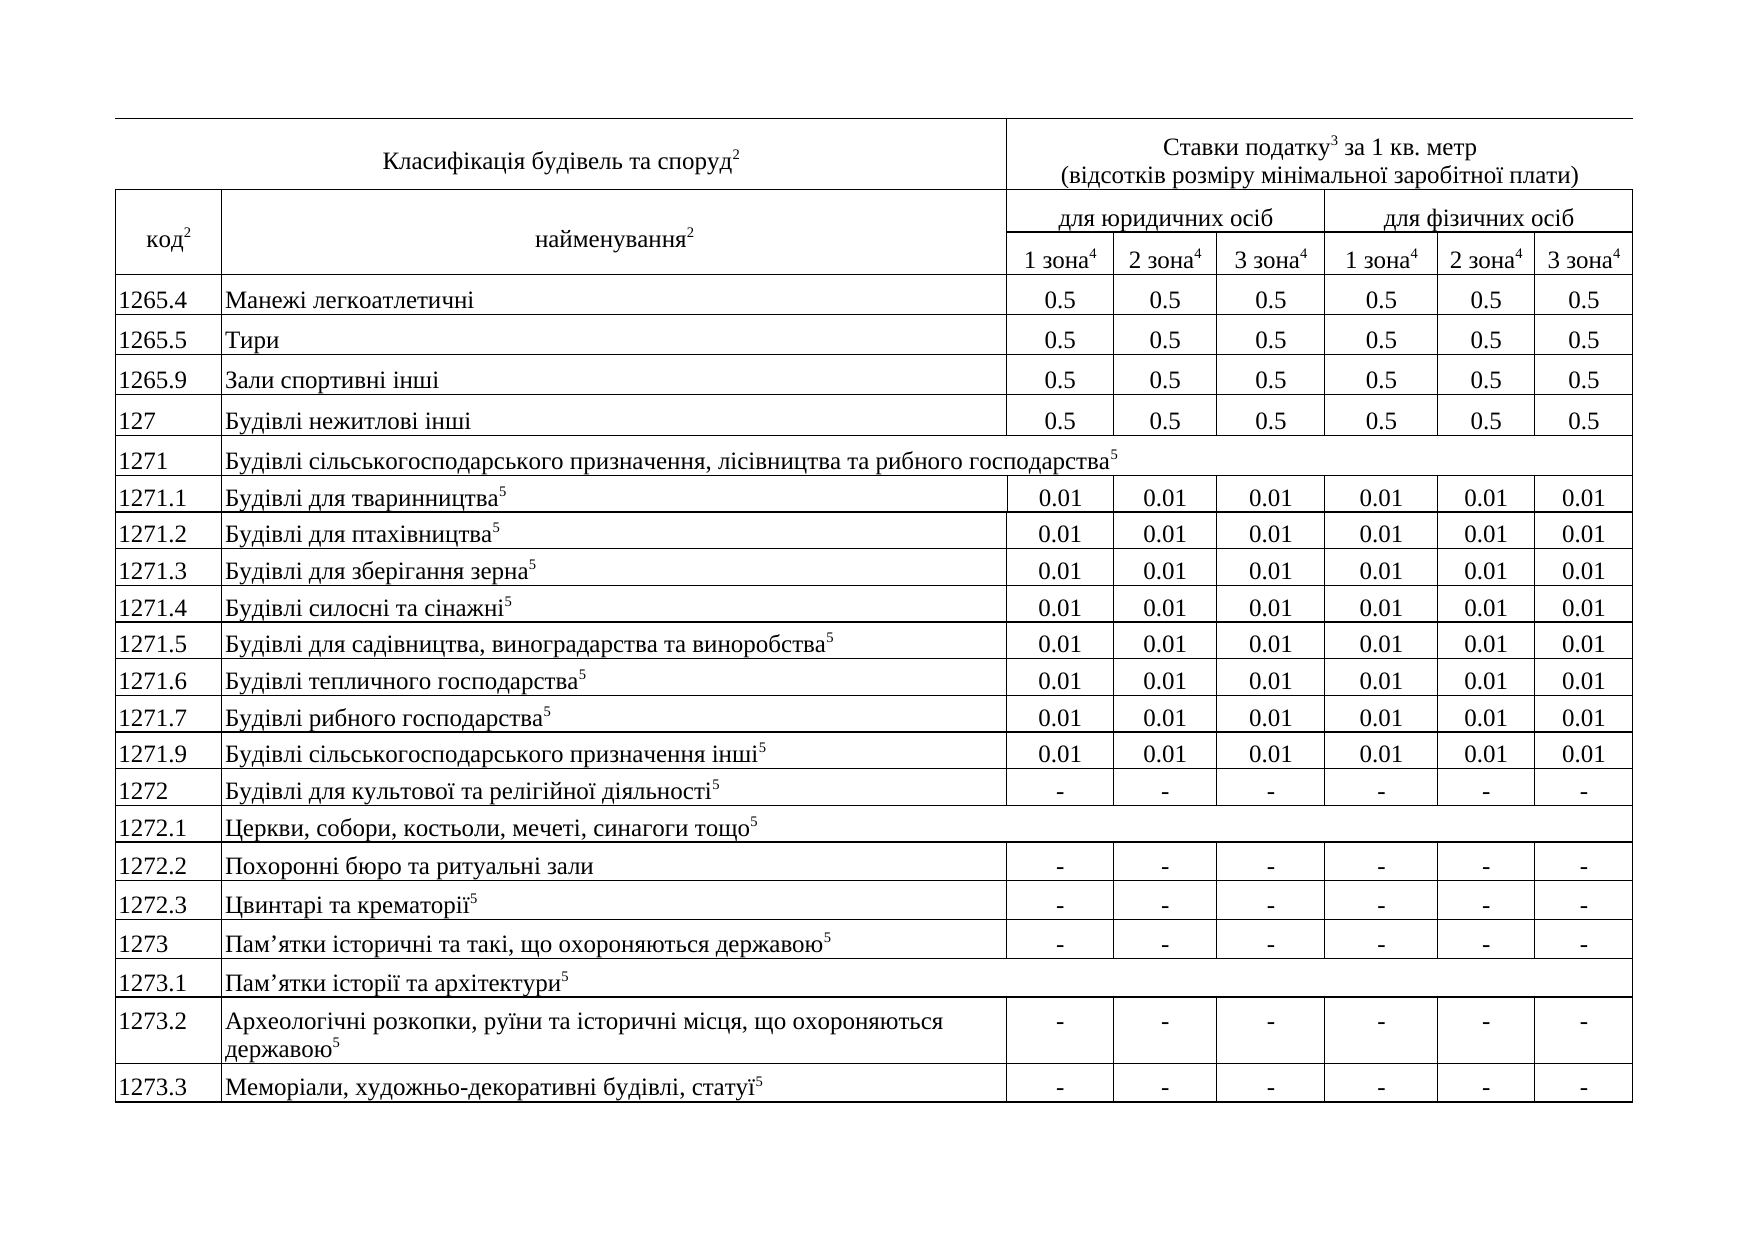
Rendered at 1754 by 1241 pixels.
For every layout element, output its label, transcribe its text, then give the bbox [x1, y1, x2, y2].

table_cell Будівлі нежитлові інші [222, 395, 1006, 434]
table_cell код2 [116, 190, 221, 274]
table_cell - [1217, 843, 1324, 880]
table_cell - [1438, 843, 1534, 880]
table_cell Зали спортивні інші [222, 355, 1006, 394]
table_cell 0.01 [1535, 549, 1632, 585]
table_cell Манежі легкоатлетичні [222, 275, 1006, 314]
table_cell - [1217, 769, 1324, 805]
table_cell Цвинтарі та крематорії5 [222, 881, 1006, 919]
table_cell 0.01 [1217, 586, 1324, 621]
table_cell - [1438, 920, 1534, 958]
table_cell Будівлі для птахівництва5 [222, 513, 1006, 548]
table_cell Будівлі силосні та сінажні5 [222, 586, 1006, 621]
table_cell - [1535, 881, 1632, 919]
table_cell - [1535, 920, 1632, 958]
table_cell - [1217, 1064, 1324, 1101]
table_cell - [1325, 920, 1437, 958]
table_cell 0.01 [1438, 733, 1534, 768]
table_cell 0.01 [1325, 476, 1437, 511]
table_cell 0.01 [1438, 586, 1534, 621]
table_cell 0.01 [1438, 513, 1534, 548]
table_cell - [1007, 769, 1113, 805]
table_cell 0.01 [1114, 696, 1216, 731]
table_cell Археологічні розкопки, руїни та історичні місця, що охороняються державою5 [222, 998, 1006, 1063]
table_cell - [1114, 998, 1216, 1063]
table_cell 127 [116, 395, 221, 434]
table_cell 1271.9 [116, 733, 221, 768]
table_cell 0.01 [1008, 476, 1113, 511]
table_cell - [1438, 1064, 1534, 1101]
table_cell 0.01 [1438, 549, 1534, 585]
table_cell 1271.7 [116, 696, 221, 731]
table_cell - [1325, 843, 1437, 880]
table_cell - [1535, 843, 1632, 880]
table_cell - [1325, 1064, 1437, 1101]
table_cell 0.01 [1438, 696, 1534, 731]
table_cell 0.01 [1007, 513, 1113, 548]
table_cell - [1114, 920, 1216, 958]
table_cell 1272 [116, 769, 221, 805]
table_cell Будівлі для садівництва, виноградарства та виноробства5 [222, 623, 1006, 658]
table_cell 0.5 [1535, 395, 1632, 434]
table_cell 0.5 [1114, 395, 1216, 434]
table_cell 0.01 [1217, 513, 1324, 548]
table_cell 0.01 [1217, 623, 1324, 658]
table_cell 0.01 [1217, 476, 1324, 511]
table_cell - [1325, 881, 1437, 919]
table_cell 0.01 [1007, 549, 1113, 585]
table_cell 1271.3 [116, 549, 221, 585]
table_cell 0.5 [1535, 315, 1632, 354]
table_cell Будівлі тепличного господарства5 [222, 659, 1006, 695]
table_cell 1265.5 [116, 315, 221, 354]
table_cell 0.5 [1114, 275, 1216, 314]
table_header Класифікація будівель та споруд2 [115, 119, 1006, 189]
table_cell 0.01 [1535, 513, 1632, 548]
table_cell - [1007, 920, 1113, 958]
table_cell 0.01 [1114, 623, 1216, 658]
table_cell - [1438, 769, 1534, 805]
table_cell 0.5 [1438, 275, 1534, 314]
table_cell 0.01 [1114, 733, 1216, 768]
table_cell 0.5 [1114, 355, 1216, 394]
table_cell Пам’ятки історичні та такі, що охороняються державою5 [222, 920, 1006, 958]
table_cell 0.5 [1217, 395, 1324, 434]
table_cell Будівлі для культової та релігійної діяльності5 [222, 769, 1006, 805]
table_cell 0.01 [1114, 513, 1216, 548]
table_cell 2 зона4 [1438, 233, 1534, 274]
table_cell 0.5 [1325, 315, 1437, 354]
table_cell 1273.2 [116, 998, 221, 1063]
table_cell 1271.6 [116, 659, 221, 695]
table_cell - [1217, 998, 1324, 1063]
table_cell найменування2 [222, 190, 1006, 274]
table_cell 1271.5 [116, 623, 221, 658]
table_cell 0.5 [1007, 275, 1113, 314]
table_cell - [1438, 998, 1534, 1063]
table_cell 0.5 [1007, 315, 1113, 354]
table_cell 1271.2 [116, 513, 221, 548]
table_cell Похоронні бюро та ритуальні зали [222, 843, 1006, 880]
table_cell 0.01 [1325, 513, 1437, 548]
table_cell 0.5 [1114, 315, 1216, 354]
table_cell 0.5 [1438, 395, 1534, 434]
table_cell - [1535, 998, 1632, 1063]
table_cell 0.01 [1217, 696, 1324, 731]
table_cell 0.5 [1535, 355, 1632, 394]
table_cell 3 зона4 [1217, 233, 1324, 274]
table_cell - [1438, 881, 1534, 919]
table_cell 0.01 [1535, 696, 1632, 731]
table_cell 1273.3 [116, 1064, 221, 1101]
table_cell 0.01 [1325, 733, 1437, 768]
table_cell 0.01 [1114, 659, 1216, 695]
table_cell 1271.4 [116, 586, 221, 621]
table_cell Будівлі для зберігання зерна5 [222, 549, 1006, 585]
table_cell - [1535, 1064, 1632, 1101]
table_cell 0.01 [1325, 623, 1437, 658]
table_cell 0.01 [1114, 549, 1216, 585]
table_cell 1271.1 [116, 476, 221, 511]
table_cell 0.01 [1007, 659, 1113, 695]
table_cell Меморіали, художньо-декоративні будівлі, статуї5 [222, 1064, 1006, 1101]
table_cell 0.01 [1325, 659, 1437, 695]
table_cell 0.5 [1438, 315, 1534, 354]
table_cell Тири [222, 315, 1006, 354]
table_cell 0.01 [1217, 659, 1324, 695]
table_cell 0.01 [1007, 696, 1113, 731]
table_cell для юридичних осіб [1007, 190, 1324, 231]
table_cell 0.5 [1007, 355, 1113, 394]
table_cell 0.5 [1007, 395, 1113, 434]
table_cell 1273.1 [116, 959, 221, 996]
table_cell 0.01 [1217, 733, 1324, 768]
table_cell 0.5 [1438, 355, 1534, 394]
table_cell 0.01 [1535, 623, 1632, 658]
table_cell 0.01 [1325, 696, 1437, 731]
table_cell Будівлі рибного господарства5 [222, 696, 1006, 731]
table_cell 0.5 [1325, 275, 1437, 314]
table_cell - [1114, 881, 1216, 919]
table_cell Будівлі сільськогосподарського призначення, лісівництва та рибного господарства5 [222, 436, 1632, 475]
table_cell 0.01 [1007, 586, 1113, 621]
table_cell - [1007, 998, 1113, 1063]
table_cell - [1007, 881, 1113, 919]
table_cell Будівлі сільськогосподарського призначення інші5 [222, 733, 1006, 768]
table_cell 0.5 [1217, 315, 1324, 354]
table_cell 3 зона4 [1535, 233, 1632, 274]
table_cell Церкви, собори, костьоли, мечеті, синагоги тощо5 [222, 806, 1632, 841]
table_cell 0.01 [1114, 586, 1216, 621]
table_cell для фізичних осіб [1325, 190, 1632, 231]
table_cell Будівлі для тваринництва5 [222, 476, 1007, 511]
table_cell 0.01 [1217, 549, 1324, 585]
table_cell 1272.2 [116, 843, 221, 880]
table_cell 2 зона4 [1114, 233, 1216, 274]
table_cell 0.01 [1535, 476, 1632, 511]
table_header Ставки податку3 за 1 кв. метр (відсотків розміру мінімальної заробітної плати) [1007, 119, 1633, 189]
table_cell - [1325, 769, 1437, 805]
table_cell 1271 [116, 436, 221, 475]
table_cell 0.5 [1325, 395, 1437, 434]
table_cell - [1114, 769, 1216, 805]
table_cell - [1535, 769, 1632, 805]
table_cell 0.5 [1535, 275, 1632, 314]
table_cell 0.01 [1325, 549, 1437, 585]
table_cell - [1217, 920, 1324, 958]
table_cell 1272.3 [116, 881, 221, 919]
table_cell 0.5 [1217, 355, 1324, 394]
table_cell 0.01 [1535, 733, 1632, 768]
table_cell 0.01 [1325, 586, 1437, 621]
table_cell - [1007, 843, 1113, 880]
table_cell 0.01 [1438, 623, 1534, 658]
table_cell 1 зона4 [1325, 233, 1437, 274]
table_cell 0.01 [1007, 623, 1113, 658]
table_cell 0.01 [1438, 476, 1534, 511]
table_cell - [1114, 1064, 1216, 1101]
table_cell 1273 [116, 920, 221, 958]
table_cell 0.01 [1007, 733, 1113, 768]
table_cell - [1325, 998, 1437, 1063]
table_cell 1 зона4 [1007, 233, 1113, 274]
table_cell 0.5 [1325, 355, 1437, 394]
table_cell 0.01 [1114, 476, 1216, 511]
table_cell 1265.4 [116, 275, 221, 314]
table_cell 0.01 [1535, 586, 1632, 621]
table_cell 1272.1 [116, 806, 221, 841]
table_cell 0.5 [1217, 275, 1324, 314]
table_cell 1265.9 [116, 355, 221, 394]
table_cell 0.01 [1535, 659, 1632, 695]
table_cell - [1217, 881, 1324, 919]
table_cell - [1114, 843, 1216, 880]
table_cell Пам’ятки історії та архітектури5 [222, 959, 1632, 996]
table_cell 0.01 [1438, 659, 1534, 695]
table_cell - [1007, 1064, 1113, 1101]
